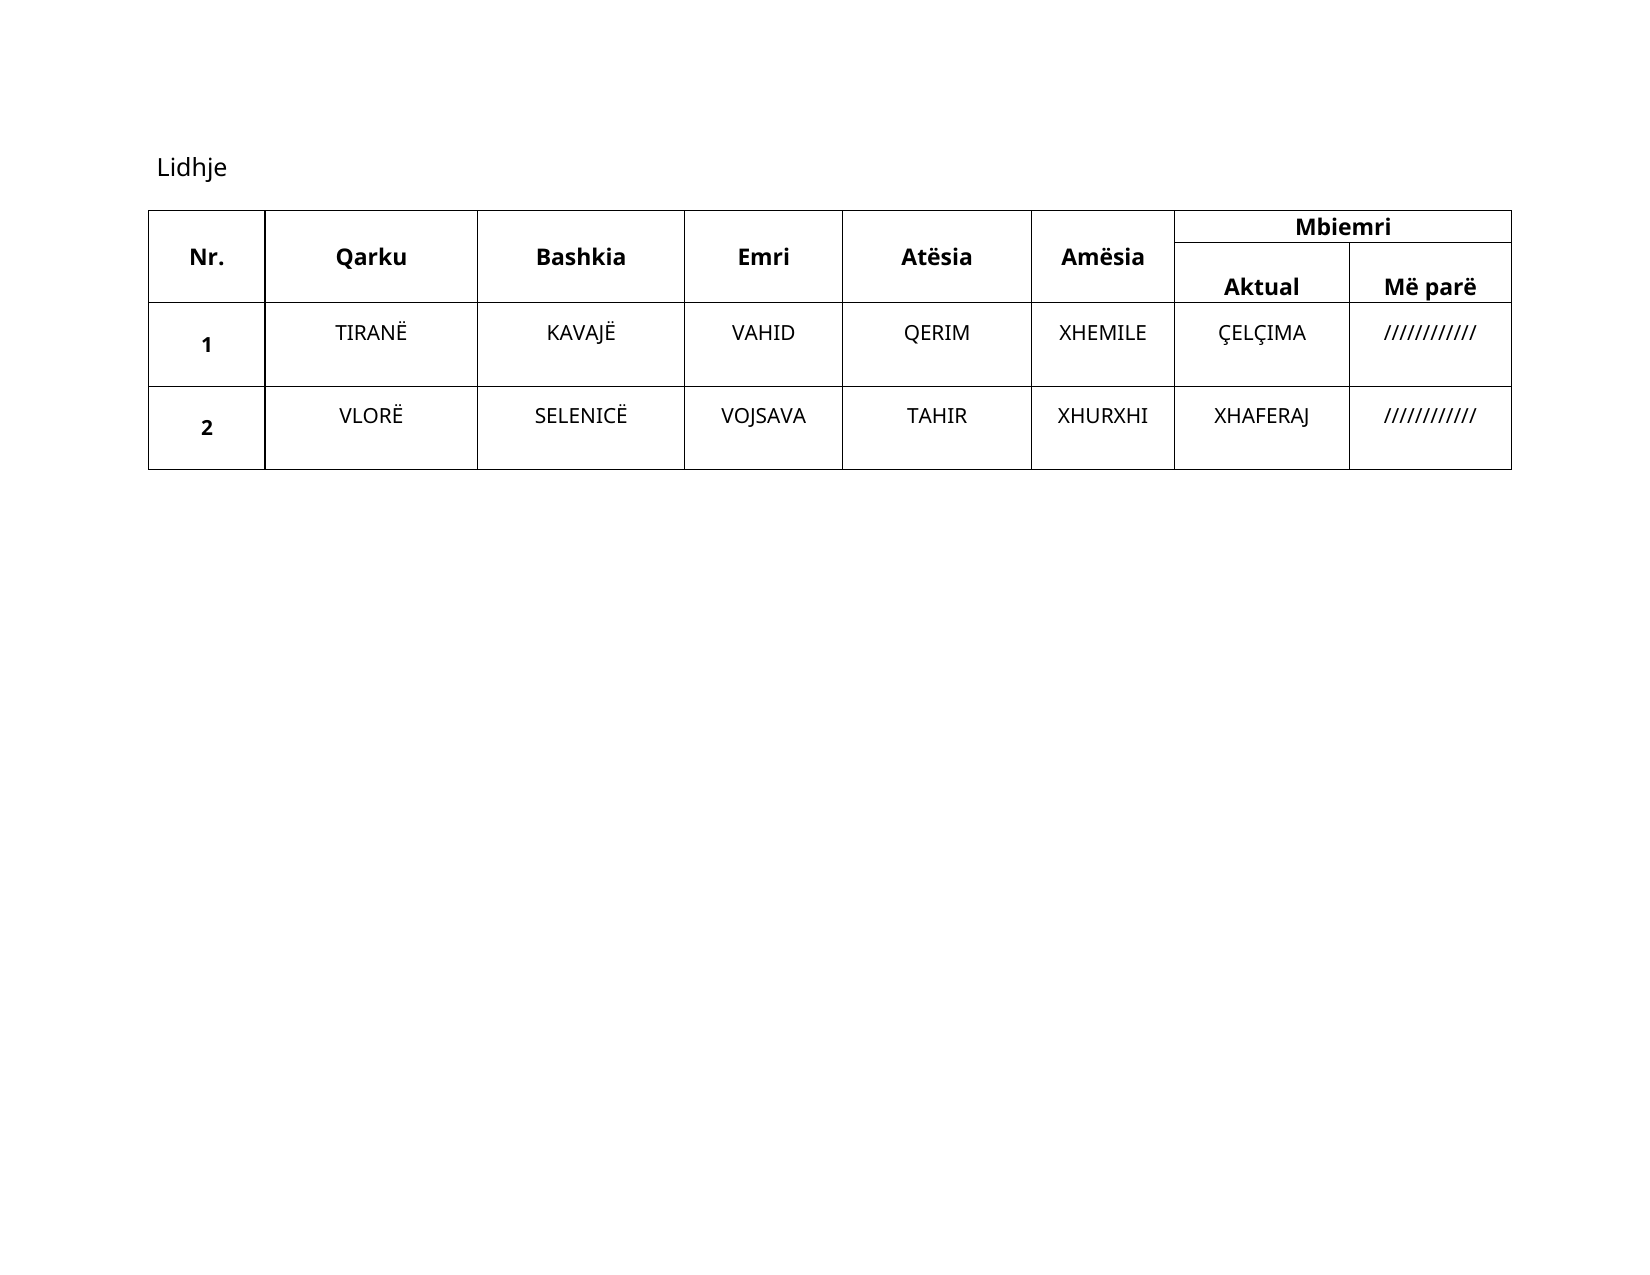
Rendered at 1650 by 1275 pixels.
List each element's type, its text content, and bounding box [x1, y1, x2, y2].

table_header Amësia [1032, 211, 1174, 302]
table_cell TIRANË [266, 303, 477, 386]
table_cell Më parë [1350, 243, 1511, 302]
table_cell SELENICË [478, 387, 684, 469]
table_cell VAHID [685, 303, 842, 386]
table_cell //////////// [1350, 387, 1511, 469]
table_header Emri [685, 211, 842, 302]
table_cell QERIM [843, 303, 1031, 386]
table_cell VLORË [266, 387, 477, 469]
table_header Atësia [843, 211, 1031, 302]
table_header Nr. [149, 211, 264, 302]
table_cell XHURXHI [1032, 387, 1174, 469]
table_cell VOJSAVA [685, 387, 842, 469]
table_header Mbiemri [1175, 211, 1511, 242]
text Lidhje [150, 150, 1500, 184]
table_cell XHEMILE [1032, 303, 1174, 386]
table_cell KAVAJË [478, 303, 684, 386]
table_cell 1 [149, 303, 264, 386]
table_cell 2 [149, 387, 264, 469]
table_cell TAHIR [843, 387, 1031, 469]
table_cell Aktual [1175, 243, 1349, 302]
table_cell //////////// [1350, 303, 1511, 386]
table_cell ÇELÇIMA [1175, 303, 1349, 386]
table_header Qarku [266, 211, 477, 302]
table_header Bashkia [478, 211, 684, 302]
table_cell XHAFERAJ [1175, 387, 1349, 469]
